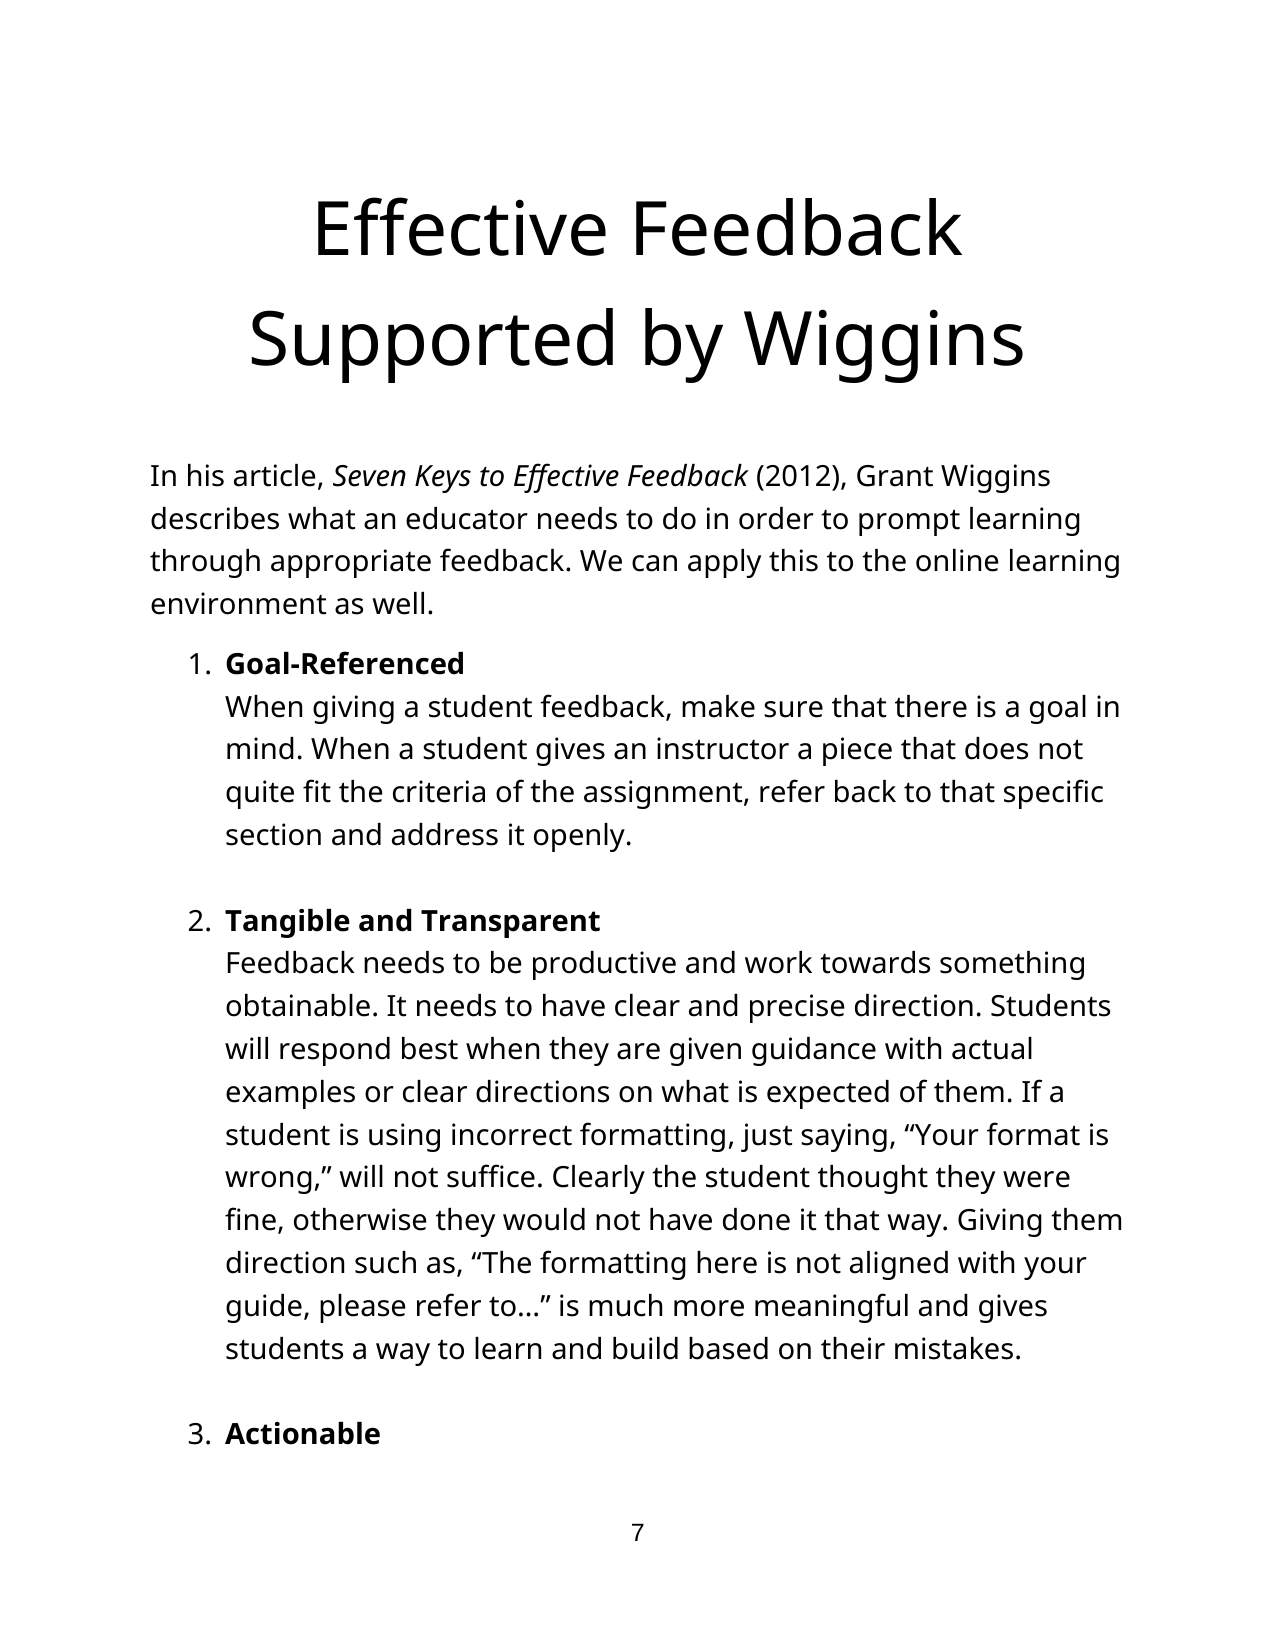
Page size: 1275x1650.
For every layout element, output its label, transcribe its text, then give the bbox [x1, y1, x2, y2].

list Goal-Referenced [187, 643, 1125, 683]
list Actionable [187, 1414, 1125, 1453]
list Feedback needs to be productive and work towards something obtainable. It needs to have clear and precise direction. Students will respond best when they are given guidance with actual examples or clear directions on what is expected of them. If a student is using incorrect formatting, just saying, “Your format is wrong,” will not suffice. Clearly the student thought they were fine, otherwise they would not have done it that way. Giving them direction such as, “The formatting here is not aligned with your guide, please refer to…” is much more meaningful and gives students a way to learn and build based on their mistakes. [225, 943, 1125, 1368]
list Tangible and Transparent [187, 900, 1125, 939]
list When giving a student feedback, make sure that there is a goal in mind. When a student gives an instructor a piece that does not quite fit the criteria of the assignment, refer back to that specific section and address it openly. [225, 686, 1125, 854]
subtitle Effective Feedback Supported by Wiggins [150, 175, 1125, 387]
text In his article, Seven Keys to Effective Feedback (2012), Grant Wiggins describes what an educator needs to do in order to prompt learning through appropriate feedback. We can apply this to the online learning environment as well. [150, 455, 1125, 623]
